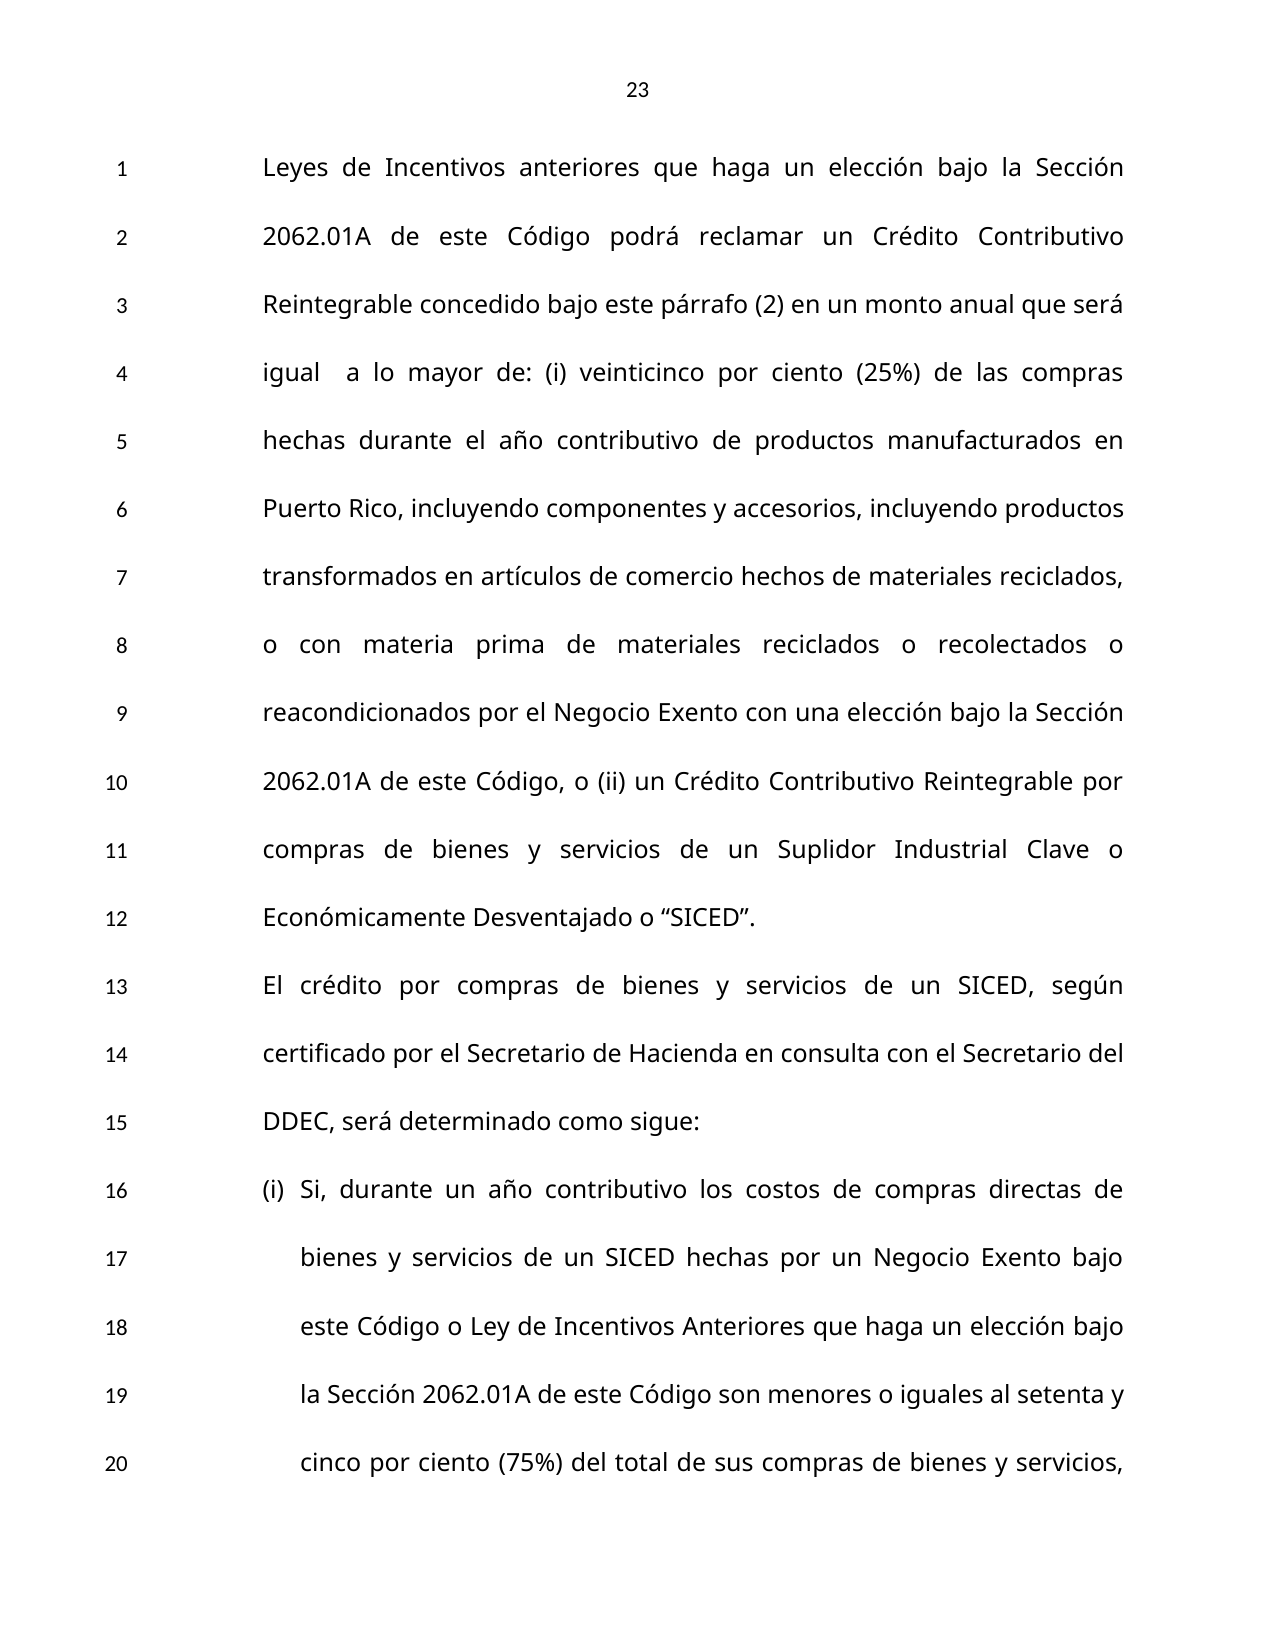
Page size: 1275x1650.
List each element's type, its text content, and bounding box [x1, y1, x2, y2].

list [262, 1172, 1125, 1478]
list El crédito por compras de bienes y servicios de un SICED, según certificado por el Secretario de Hacienda en consulta con el Secretario del DDEC, será determinado como sigue: [262, 967, 1125, 1138]
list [225, 150, 1125, 933]
